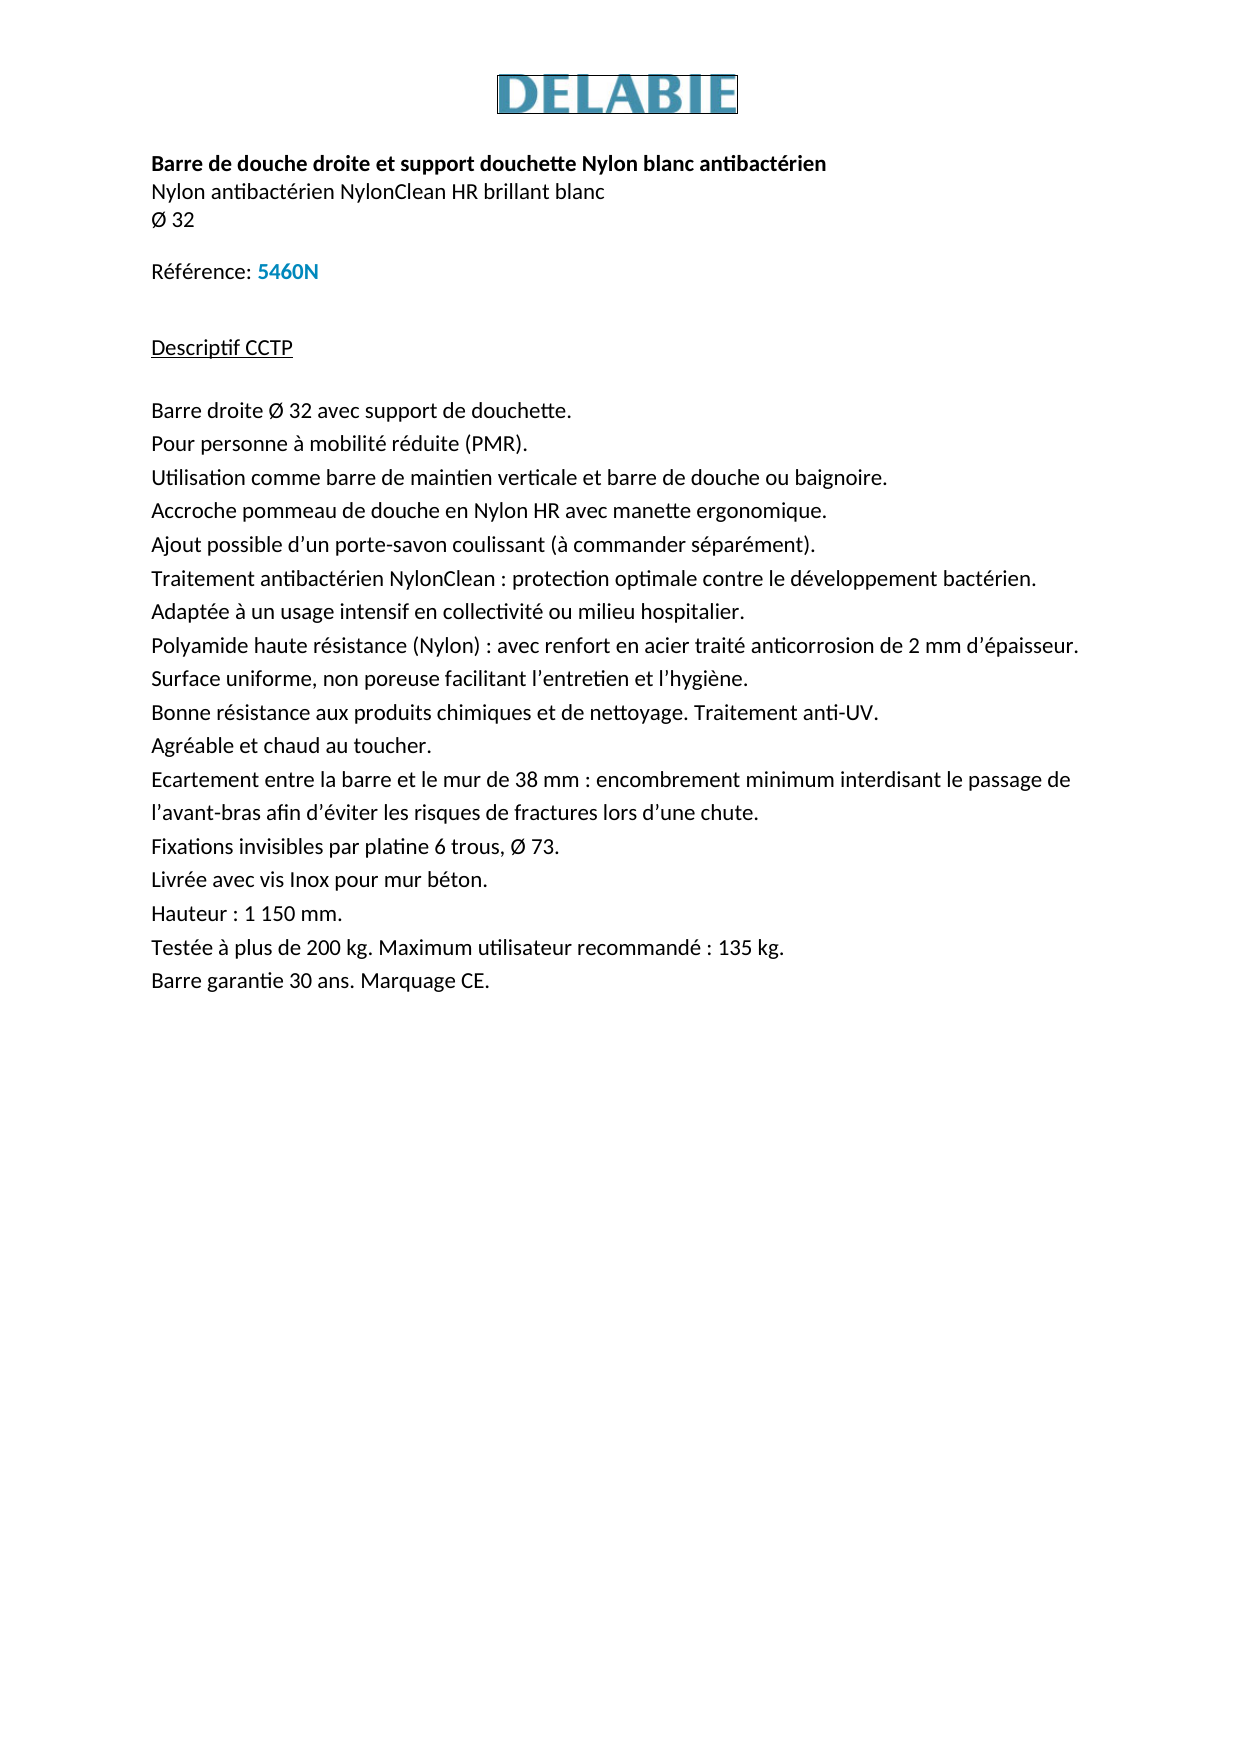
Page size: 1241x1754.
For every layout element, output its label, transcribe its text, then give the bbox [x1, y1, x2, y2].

text Utilisation comme barre de maintien verticale et barre de douche ou baignoire. [151, 463, 1084, 491]
text Nylon antibactérien NylonClean HR brillant blanc [151, 177, 1084, 205]
text Ecartement entre la barre et le mur de 38 mm : encombrement minimum interdisant le passage de l’avant-bras afin d’éviter les risques de fractures lors d’une chute. [151, 765, 1084, 827]
text Barre droite Ø 32 avec support de douchette. [151, 396, 1084, 424]
text Livrée avec vis Inox pour mur béton. [151, 866, 1084, 894]
text Testée à plus de 200 kg. Maximum utilisateur recommandé : 135 kg. [151, 933, 1084, 961]
picture [498, 76, 737, 113]
text Adaptée à un usage intensif en collectivité ou milieu hospitalier. [151, 597, 1084, 625]
text Agréable et chaud au toucher. [151, 731, 1084, 759]
text Barre garantie 30 ans. Marquage CE. [151, 966, 1084, 994]
text Pour personne à mobilité réduite (PMR). [151, 429, 1084, 458]
text Ajout possible d’un porte-savon coulissant (à commander séparément). [151, 530, 1084, 558]
text Hauteur : 1 150 mm. [151, 899, 1084, 927]
text Traitement antibactérien NylonClean : protection optimale contre le développement bactérien. [151, 564, 1084, 592]
text Polyamide haute résistance (Nylon) : avec renfort en acier traité anticorrosion de 2 mm d’épaisseur. [151, 631, 1084, 659]
text Descriptif CCTP [151, 333, 1084, 361]
text Accroche pommeau de douche en Nylon HR avec manette ergonomique. [151, 497, 1084, 525]
text Référence: 5460N [151, 257, 1084, 285]
text Bonne résistance aux produits chimiques et de nettoyage. Traitement anti-UV. [151, 698, 1084, 726]
text Ø 32 [151, 205, 1084, 233]
text Surface uniforme, non poreuse facilitant l’entretien et l’hygiène. [151, 664, 1084, 692]
text Fixations invisibles par platine 6 trous, Ø 73. [151, 832, 1084, 860]
text Barre de douche droite et support douchette Nylon blanc antibactérien [151, 149, 1084, 177]
